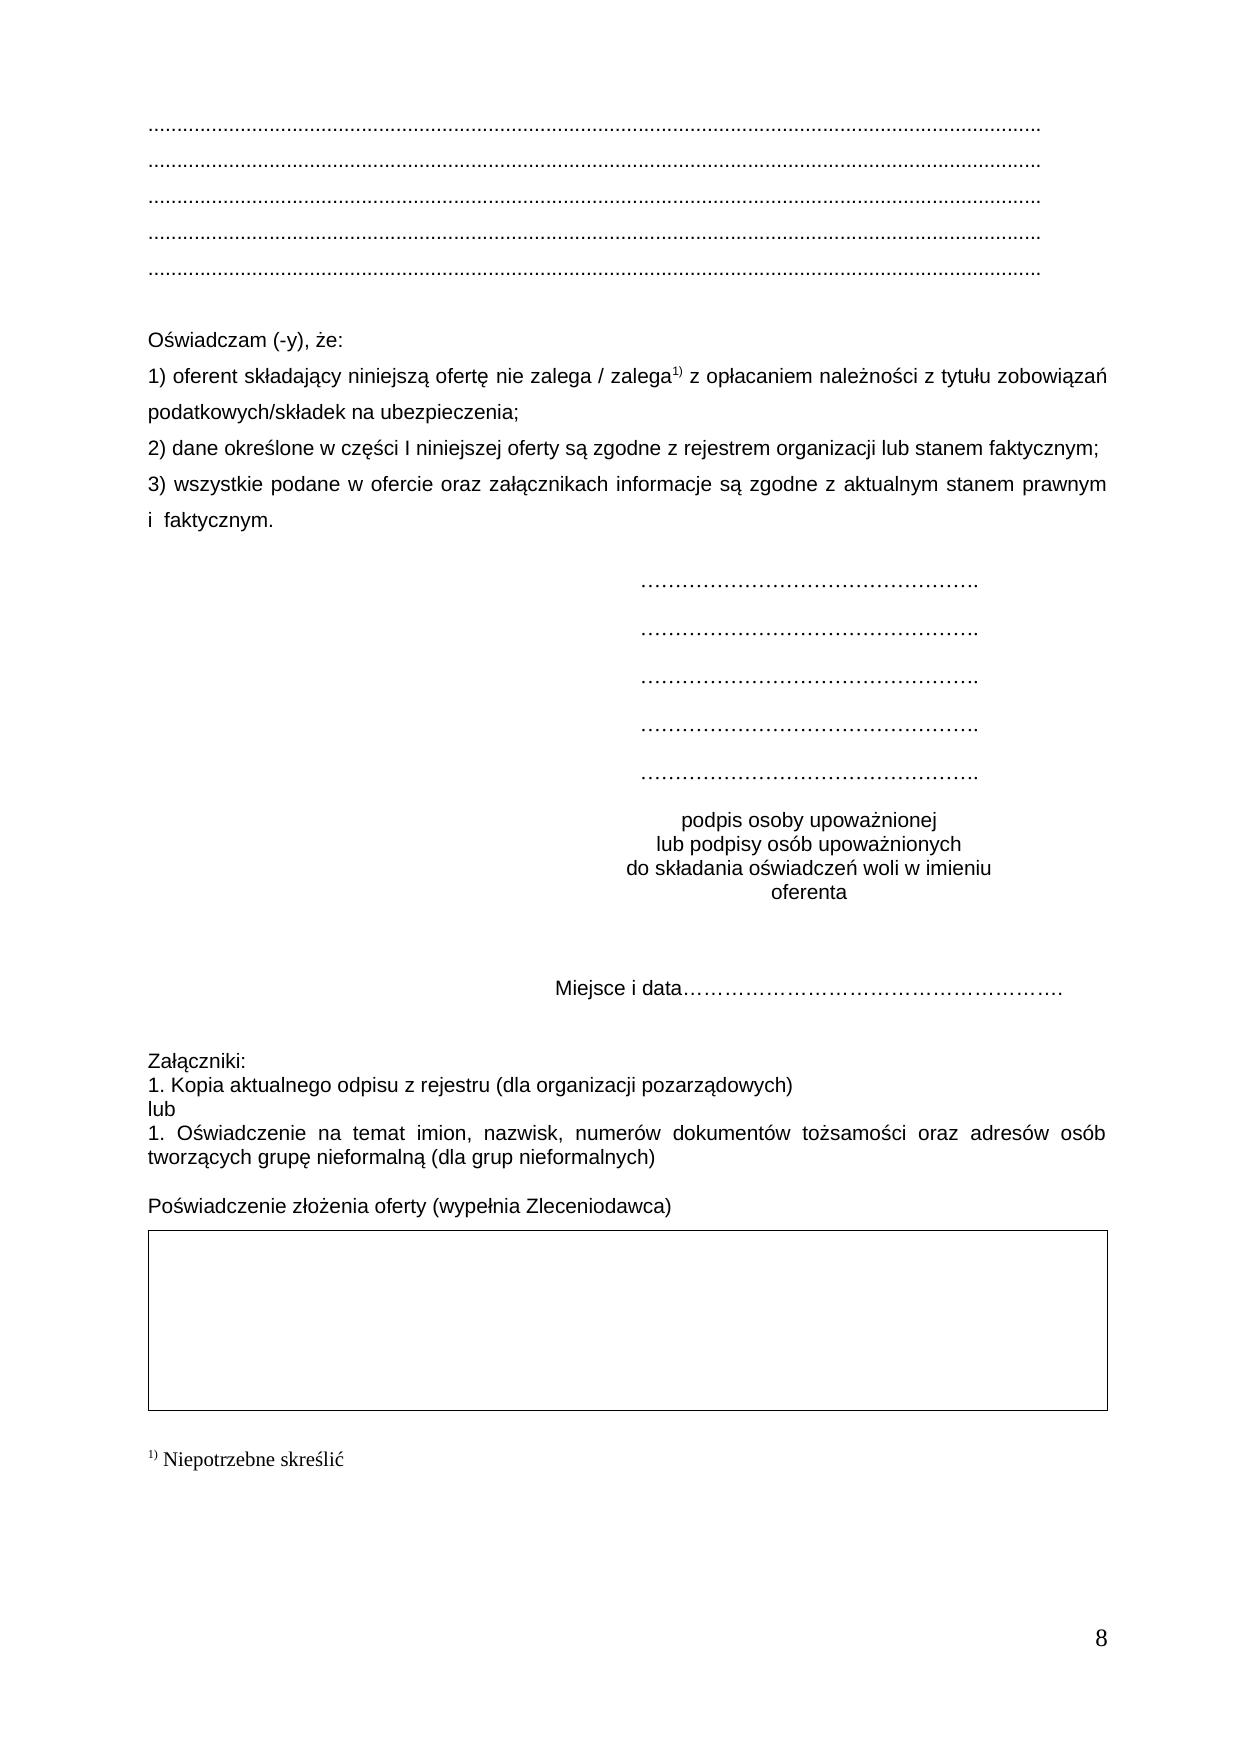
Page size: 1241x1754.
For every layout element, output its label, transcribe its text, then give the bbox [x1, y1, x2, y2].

text 1. Oświadczenie na temat imion, nazwisk, numerów dokumentów tożsamości oraz adresów osób tworzących grupę nieformalną (dla grup nieformalnych) [148, 1121, 1107, 1169]
text lub [148, 1097, 1107, 1121]
text 3) wszystkie podane w ofercie oraz załącznikach informacje są zgodne z aktualnym stanem prawnym i faktycznym. [148, 472, 1107, 532]
table_header [149, 1231, 1107, 1410]
table_header …………………………………………. …………………………………………. …………………………………………. …………………………………………. …………………………………………. podpis osoby upoważnionej lub podpisy osób upoważnionych do składania oświadczeń woli w imieniu oferenta Miejsce i data………………………………………………. [504, 544, 1103, 1000]
text 1) oferent składający niniejszą ofertę nie zalega / zalega1) z opłacaniem należności z tytułu zobowiązań podatkowych/składek na ubezpieczenia; [148, 364, 1107, 424]
text Poświadczenie złożenia oferty (wypełnia Zleceniodawca) [148, 1194, 1107, 1218]
text 1) Niepotrzebne skreślić [148, 1447, 1107, 1471]
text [148, 112, 1107, 136]
text Załączniki: [148, 1049, 1107, 1073]
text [148, 148, 1107, 172]
text Oświadczam (-y), że: [148, 328, 1107, 352]
text 1. Kopia aktualnego odpisu z rejestru (dla organizacji pozarządowych) [148, 1073, 1107, 1097]
text 2) dane określone w części I niniejszej oferty są zgodne z rejestrem organizacji lub stanem faktycznym; [148, 436, 1107, 460]
